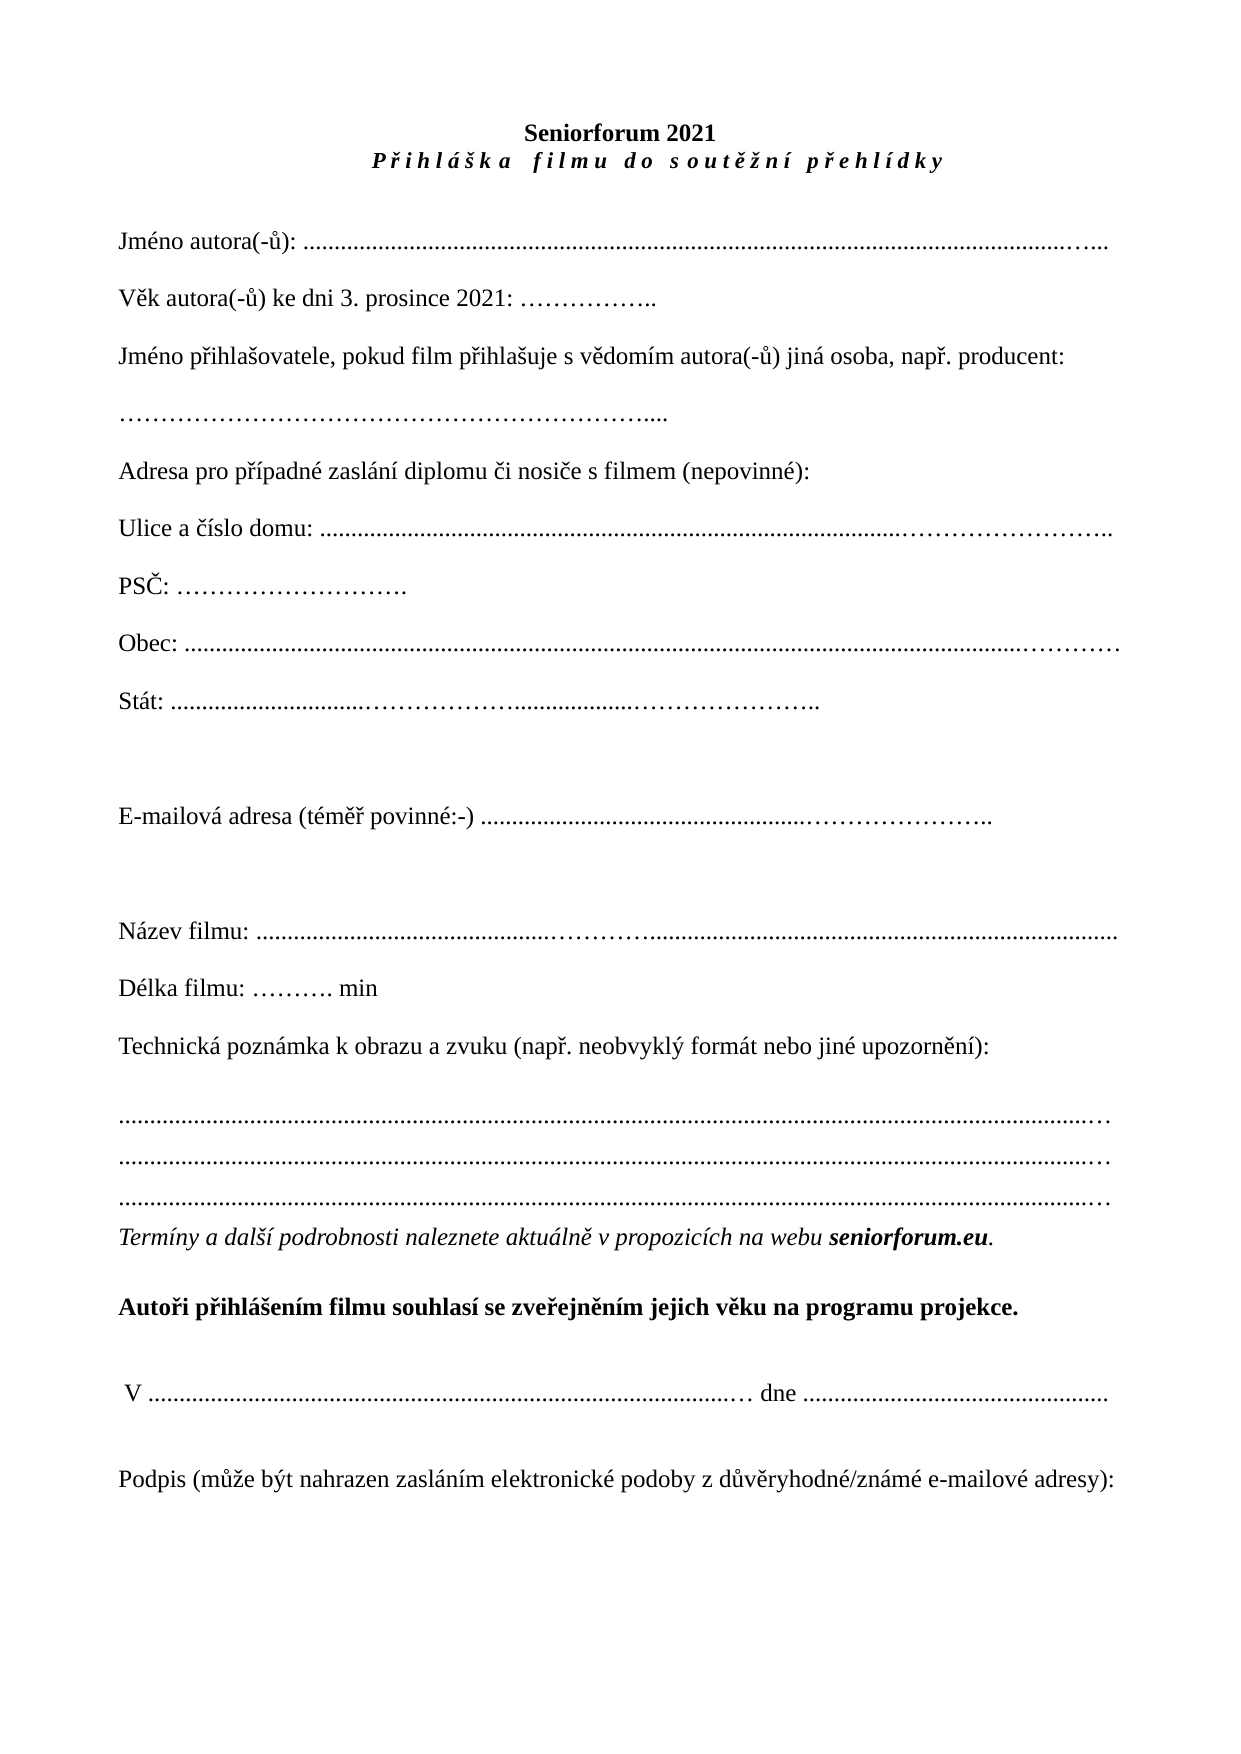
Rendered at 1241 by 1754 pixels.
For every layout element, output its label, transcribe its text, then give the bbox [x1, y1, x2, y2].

text ...........................................................................................................................................................… [118, 1141, 1122, 1170]
text Jméno autora(-ů): ..........................................................................................................................…... [118, 226, 1122, 255]
text Autoři přihlášením filmu souhlasí se zveřejněním jejich věku na programu projekce. [118, 1292, 1122, 1320]
text V .............................................................................................… dne ................................................. [118, 1378, 1122, 1435]
text Délka filmu: ………. min [118, 973, 1122, 1002]
text E-mailová adresa (téměř povinné:-) ....................................................………………….. [118, 801, 1122, 830]
text PSČ: ………………………. Obec: ......................................................................................................................................………… [118, 571, 1122, 657]
text ...........................................................................................................................................................… [118, 1182, 1122, 1210]
text Jméno přihlašovatele, pokud film přihlašuje s vědomím autora(-ů) jiná osoba, např. producent: [118, 341, 1122, 370]
text Stát: ...............................………………...................………………….. [118, 686, 1122, 715]
text Technická poznámka k obrazu a zvuku (např. neobvyklý formát nebo jiné upozornění): [118, 1031, 1122, 1060]
text Název filmu: ...............................................…………........................................................................... [118, 916, 1122, 945]
text Seniorforum 2021 [118, 118, 1122, 147]
text Věk autora(-ů) ke dni 3. prosince 2021: …………….. [118, 283, 1122, 312]
text ...........................................................................................................................................................… [118, 1100, 1122, 1129]
text Adresa pro případné zaslání diplomu či nosiče s filmem (nepovinné): [118, 456, 1122, 485]
text Ulice a číslo domu: .............................................................................................…………………….. [118, 513, 1122, 542]
text P ř i h l á š k a f i l m u d o s o u t ě ž n í p ř e h l í d k y [118, 147, 1122, 173]
text Podpis (může být nahrazen zasláním elektronické podoby z důvěryhodné/známé e-mailové adresy): [118, 1464, 1122, 1493]
text Termíny a další podrobnosti naleznete aktuálně v propozicích na webu seniorforum.eu. [118, 1222, 1122, 1251]
text ……………………………………………………….... [118, 398, 1122, 427]
